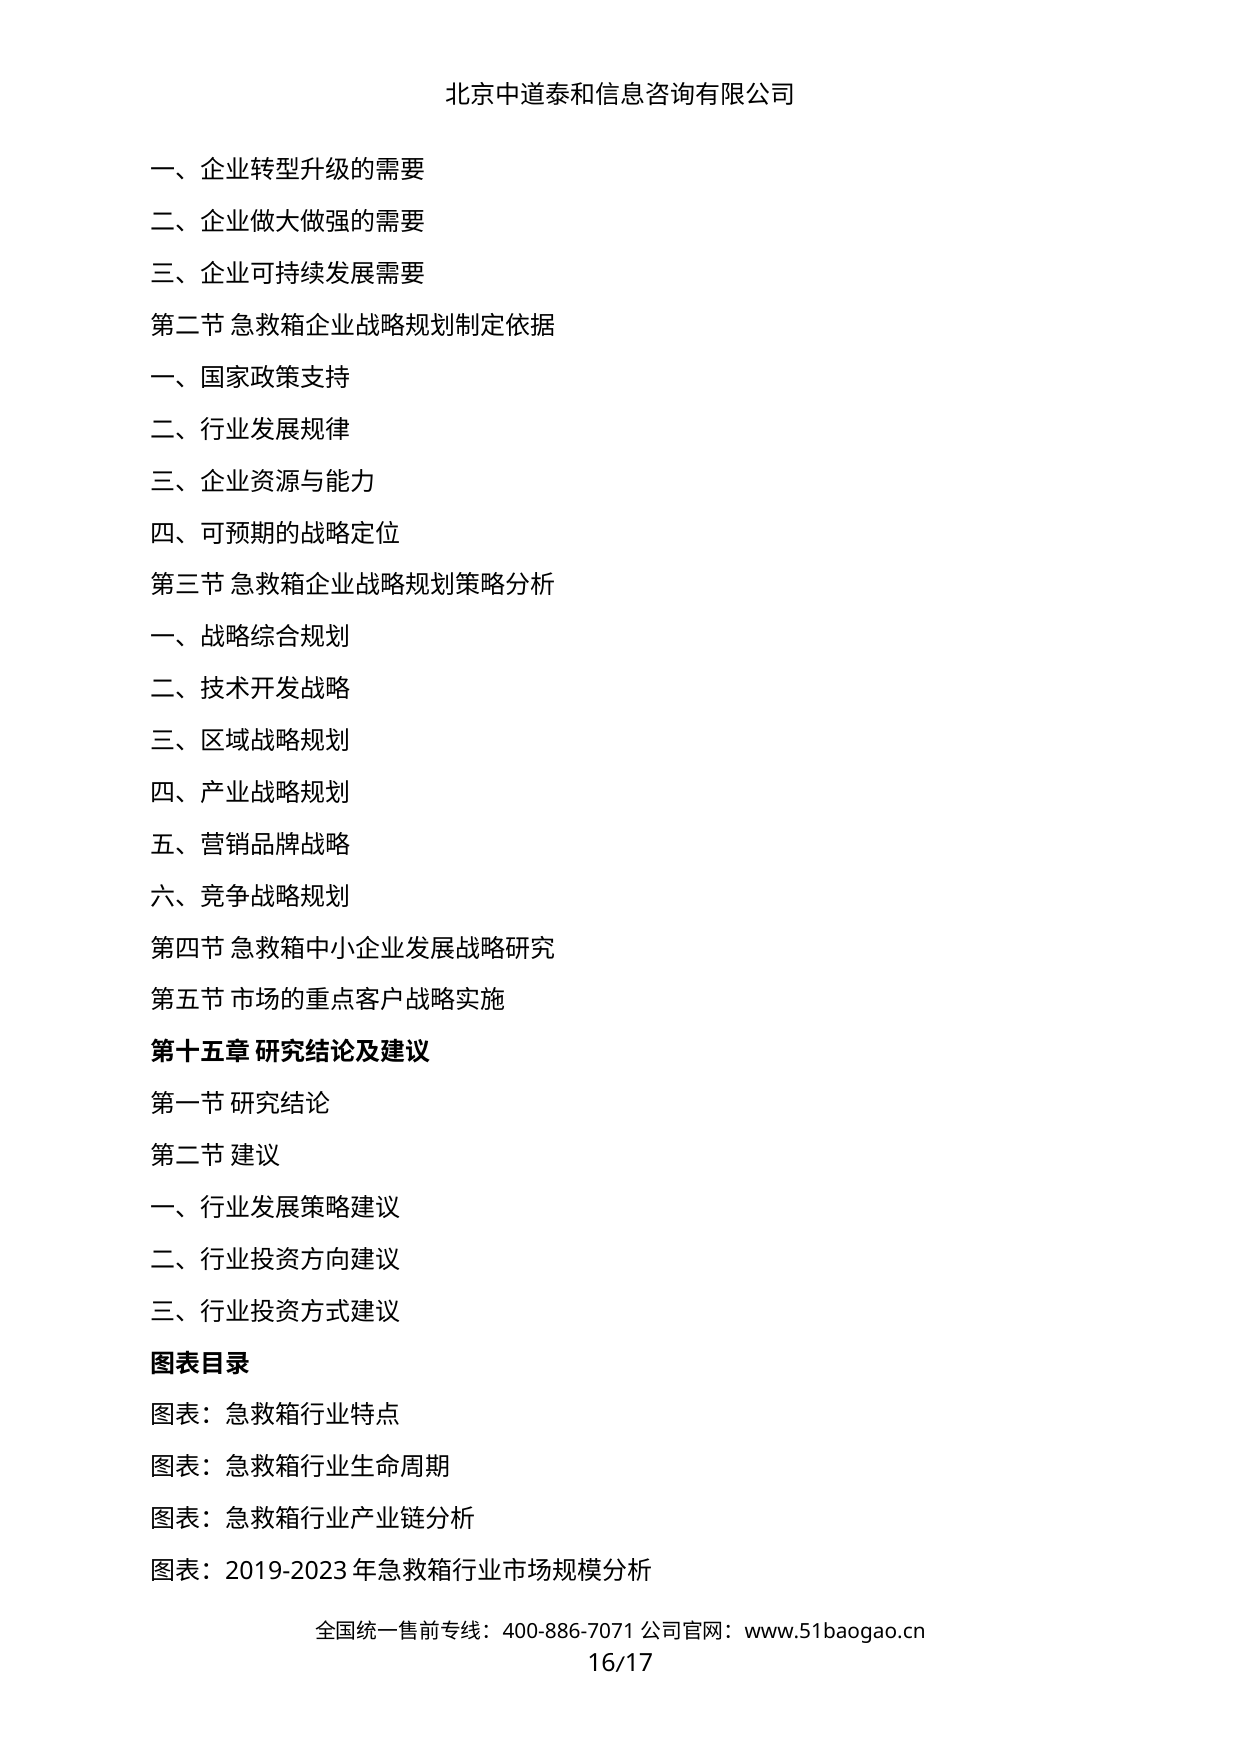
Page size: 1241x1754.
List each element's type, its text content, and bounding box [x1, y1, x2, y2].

text 一、行业发展策略建议 [150, 1187, 1090, 1224]
text 一、国家政策支持 [150, 357, 1090, 394]
text 第二节 建议 [150, 1136, 1090, 1172]
text 二、行业发展规律 [150, 409, 1090, 446]
text 第十五章 研究结论及建议 [150, 1032, 1090, 1068]
text 三、企业可持续发展需要 [150, 254, 1090, 290]
text 第五节 市场的重点客户战略实施 [150, 980, 1090, 1016]
text 一、企业转型升级的需要 [150, 150, 1090, 186]
text 三、企业资源与能力 [150, 461, 1090, 497]
text 第三节 急救箱企业战略规划策略分析 [150, 565, 1090, 601]
text 图表：急救箱行业特点 [150, 1395, 1090, 1431]
text 图表：急救箱行业生命周期 [150, 1447, 1090, 1483]
text 三、区域战略规划 [150, 721, 1090, 757]
text 第二节 急救箱企业战略规划制定依据 [150, 306, 1090, 342]
text 第四节 急救箱中小企业发展战略研究 [150, 928, 1090, 964]
text 四、可预期的战略定位 [150, 513, 1090, 549]
text 五、营销品牌战略 [150, 824, 1090, 861]
text 二、技术开发战略 [150, 669, 1090, 705]
text 六、竞争战略规划 [150, 876, 1090, 912]
text 图表：急救箱行业产业链分析 [150, 1499, 1090, 1535]
text 三、行业投资方式建议 [150, 1291, 1090, 1327]
text 二、企业做大做强的需要 [150, 202, 1090, 238]
text 一、战略综合规划 [150, 617, 1090, 653]
text 第一节 研究结论 [150, 1084, 1090, 1120]
text 图表：2019-2023年急救箱行业市场规模分析 [150, 1551, 1090, 1587]
text 二、行业投资方向建议 [150, 1239, 1090, 1276]
text 图表目录 [150, 1343, 1090, 1379]
text 四、产业战略规划 [150, 772, 1090, 809]
